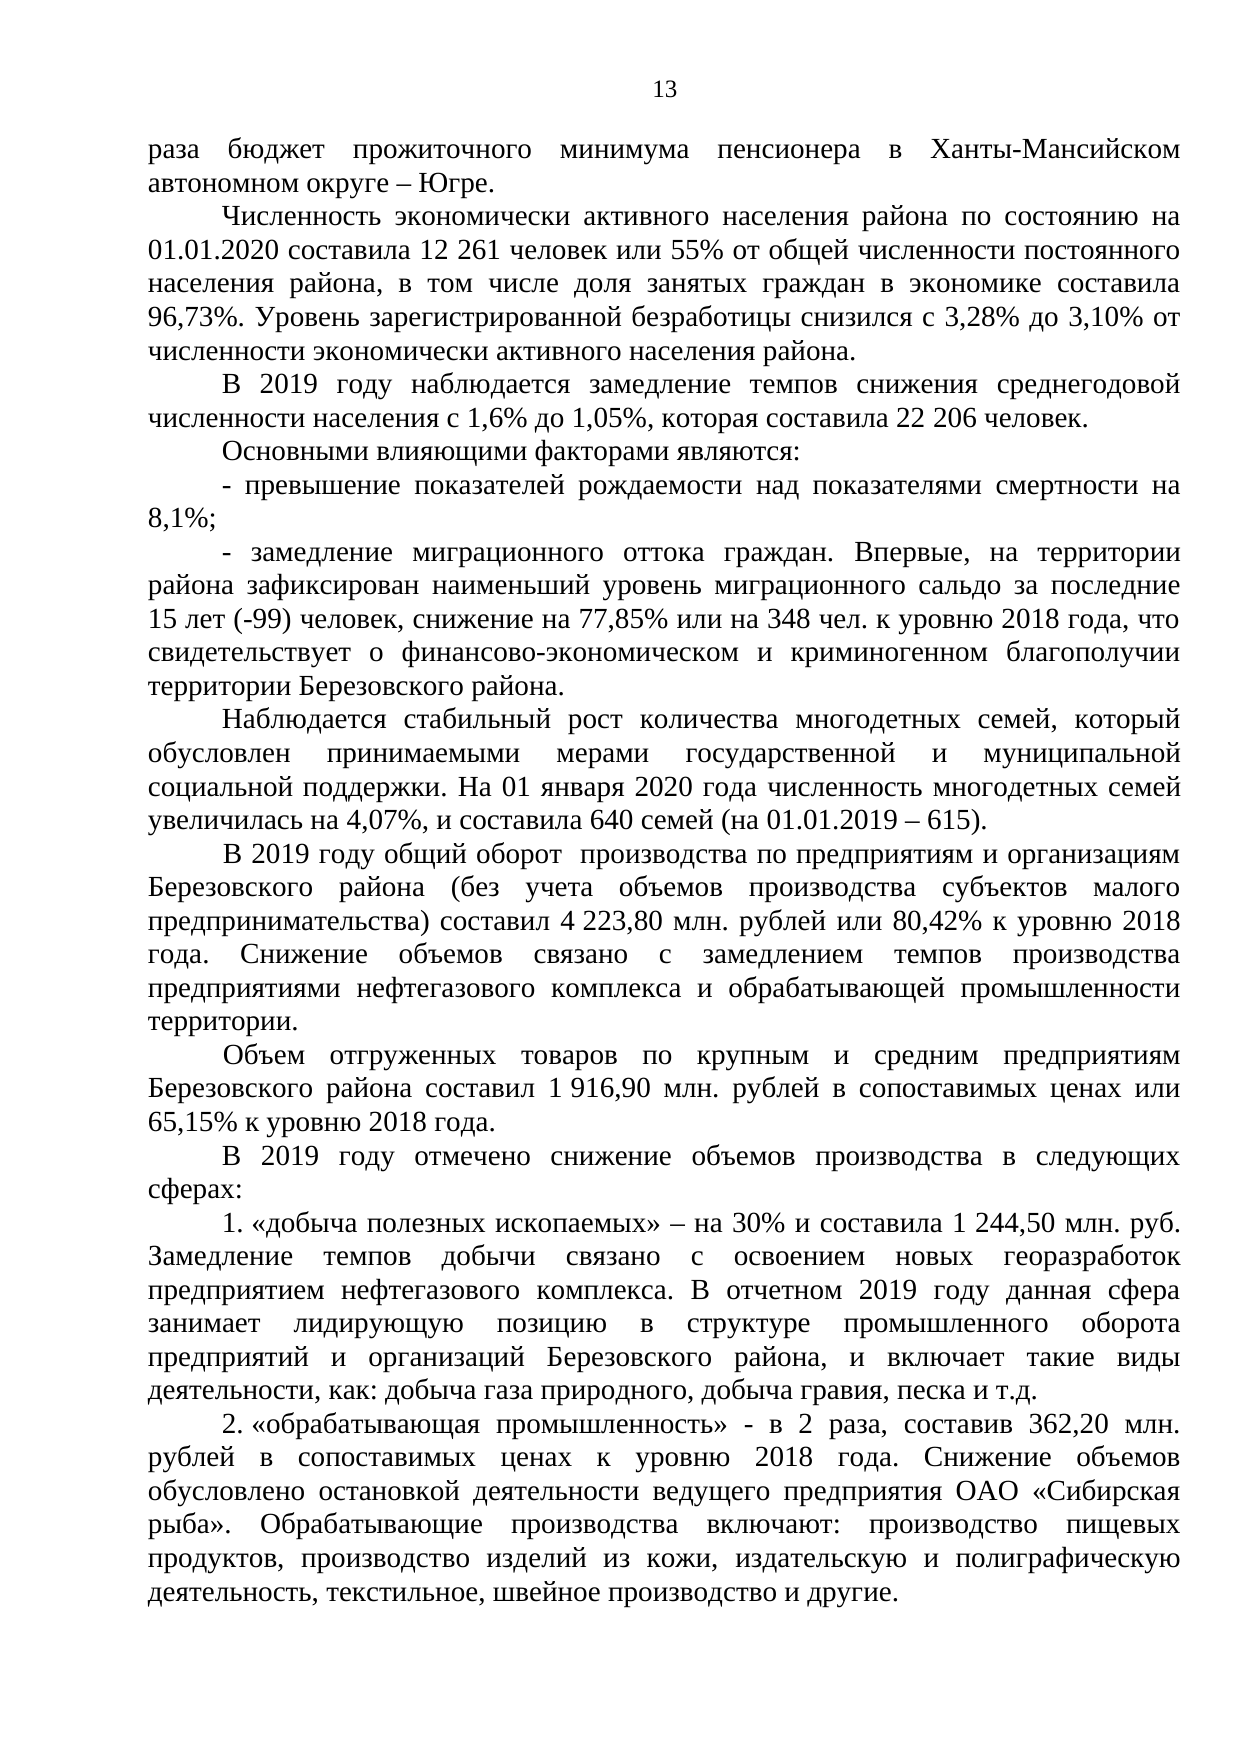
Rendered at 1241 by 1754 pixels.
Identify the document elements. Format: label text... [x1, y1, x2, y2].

text - превышение показателей рождаемости над показателями смертности на 8,1%; [148, 467, 1181, 534]
list «обрабатывающая промышленность» - в 2 раза, составив 362,20 млн. рублей в сопоставимых ценах к уровню 2018 года. Снижение объемов обусловлено остановкой деятельности ведущего предприятия ОАО «Сибирская рыба». Обрабатывающие производства включают: производство пищевых продуктов, производство изделий из кожи, издательскую и полиграфическую деятельность, текстильное, швейное производство и другие. [148, 1406, 1181, 1607]
text Объем отгруженных товаров по крупным и средним предприятиям Березовского района составил 1 916,90 млн. рублей в сопоставимых ценах или 65,15% к уровню 2018 года. [148, 1037, 1181, 1138]
text Наблюдается стабильный рост количества многодетных семей, который обусловлен принимаемыми мерами государственной и муниципальной социальной поддержки. На 01 января 2020 года численность многодетных семей увеличилась на 4,07%, и составила 640 семей (на 01.01.2019 – 615). [148, 702, 1181, 836]
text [148, 131, 1181, 198]
text В 2019 году наблюдается замедление темпов снижения среднегодовой численности населения с 1,6% до 1,05%, которая составила 22 206 человек. [148, 366, 1181, 433]
text Основными влияющими факторами являются: [148, 433, 1181, 467]
text В 2019 году отмечено снижение объемов производства в следующих сферах: [148, 1138, 1181, 1205]
list «добыча полезных ископаемых» – на 30% и составила 1 244,50 млн. руб. Замедление темпов добычи связано с освоением новых георазработок предприятием нефтегазового комплекса. В отчетном 2019 году данная сфера занимает лидирующую позицию в структуре промышленного оборота предприятий и организаций Березовского района, и включает такие виды деятельности, как: добыча газа природного, добыча гравия, песка и т.д. [148, 1205, 1181, 1406]
text В 2019 году общий оборот производства по предприятиям и организациям Березовского района (без учета объемов производства субъектов малого предпринимательства) составил 4 223,80 млн. рублей или 80,42% к уровню 2018 года. Снижение объемов связано с замедлением темпов производства предприятиями нефтегазового комплекса и обрабатывающей промышленности территории. [148, 836, 1181, 1037]
text Численность экономически активного населения района по состоянию на 01.01.2020 составила 12 261 человек или 55% от общей численности постоянного населения района, в том числе доля занятых граждан в экономике составила 96,73%. Уровень зарегистрированной безработицы снизился с 3,28% до 3,10% от численности экономически активного населения района. [148, 198, 1181, 366]
text - замедление миграционного оттока граждан. Впервые, на территории района зафиксирован наименьший уровень миграционного сальдо за последние 15 лет (-99) человек, снижение на 77,85% или на 348 чел. к уровню 2018 года, что свидетельствует о финансово-экономическом и криминогенном благополучии территории Березовского района. [148, 534, 1181, 702]
